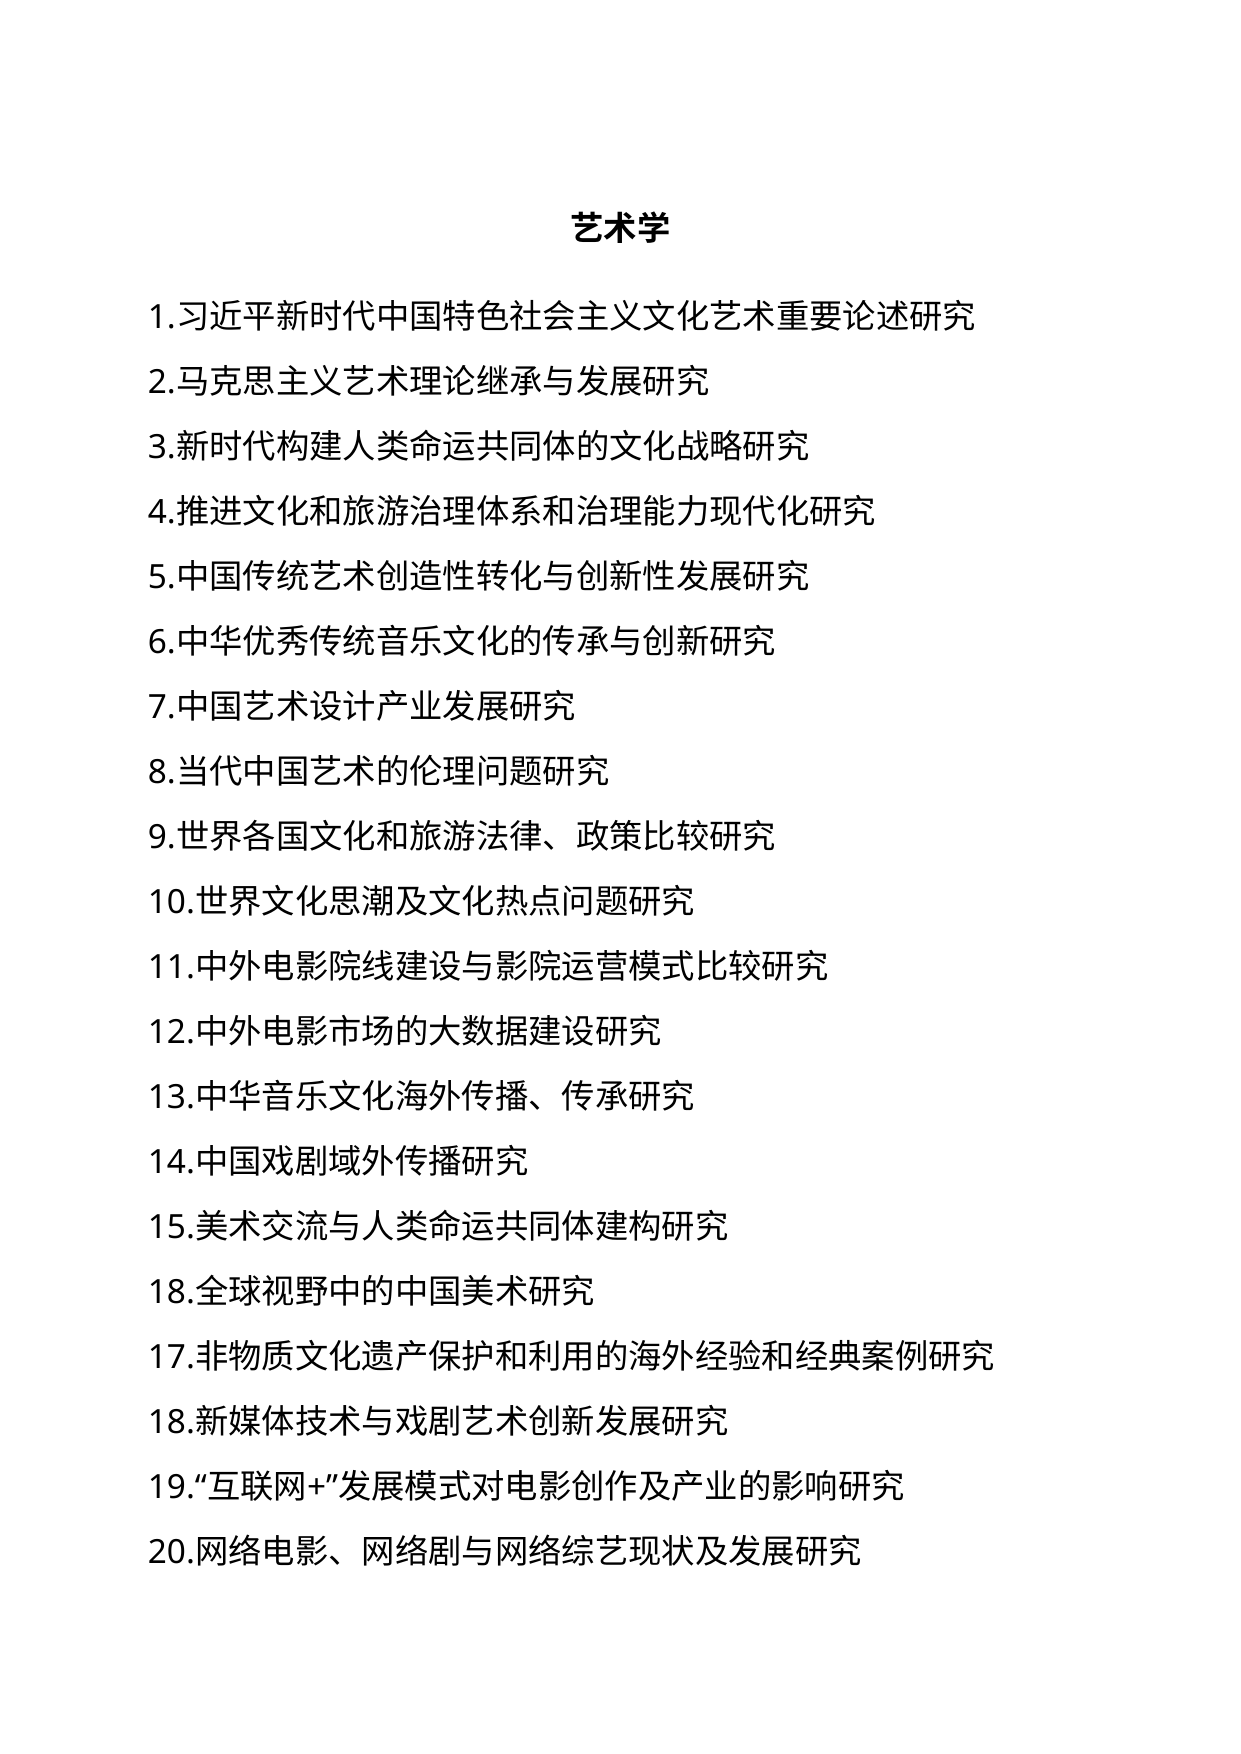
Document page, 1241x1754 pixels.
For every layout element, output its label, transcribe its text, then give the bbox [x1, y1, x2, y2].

text 10.世界文化思潮及文化热点问题研究 [148, 867, 1092, 932]
text 19.“互联网+”发展模式对电影创作及产业的影响研究 [148, 1452, 1092, 1517]
text 12.中外电影市场的大数据建设研究 [148, 997, 1092, 1062]
text 4.推进文化和旅游治理体系和治理能力现代化研究 [148, 477, 1092, 542]
text 9.世界各国文化和旅游法律、政策比较研究 [148, 802, 1092, 867]
text 18.全球视野中的中国美术研究 [148, 1257, 1092, 1322]
text 18.新媒体技术与戏剧艺术创新发展研究 [148, 1387, 1092, 1452]
text 8.当代中国艺术的伦理问题研究 [148, 737, 1092, 802]
text 6.中华优秀传统音乐文化的传承与创新研究 [148, 607, 1092, 672]
text 7.中国艺术设计产业发展研究 [148, 672, 1092, 737]
text 14.中国戏剧域外传播研究 [148, 1127, 1092, 1192]
text 13.中华音乐文化海外传播、传承研究 [148, 1062, 1092, 1127]
text 3.新时代构建人类命运共同体的文化战略研究 [148, 412, 1092, 477]
text 1.习近平新时代中国特色社会主义文化艺术重要论述研究 [148, 282, 1092, 347]
text 15.美术交流与人类命运共同体建构研究 [148, 1192, 1092, 1257]
text 17.非物质文化遗产保护和利用的海外经验和经典案例研究 [148, 1322, 1092, 1387]
text 5.中国传统艺术创造性转化与创新性发展研究 [148, 542, 1092, 607]
text 11.中外电影院线建设与影院运营模式比较研究 [148, 932, 1092, 997]
text 20.网络电影、网络剧与网络综艺现状及发展研究 [148, 1517, 1092, 1582]
text 2.马克思主义艺术理论继承与发展研究 [148, 347, 1092, 412]
subtitle 艺术学 [148, 193, 1092, 258]
